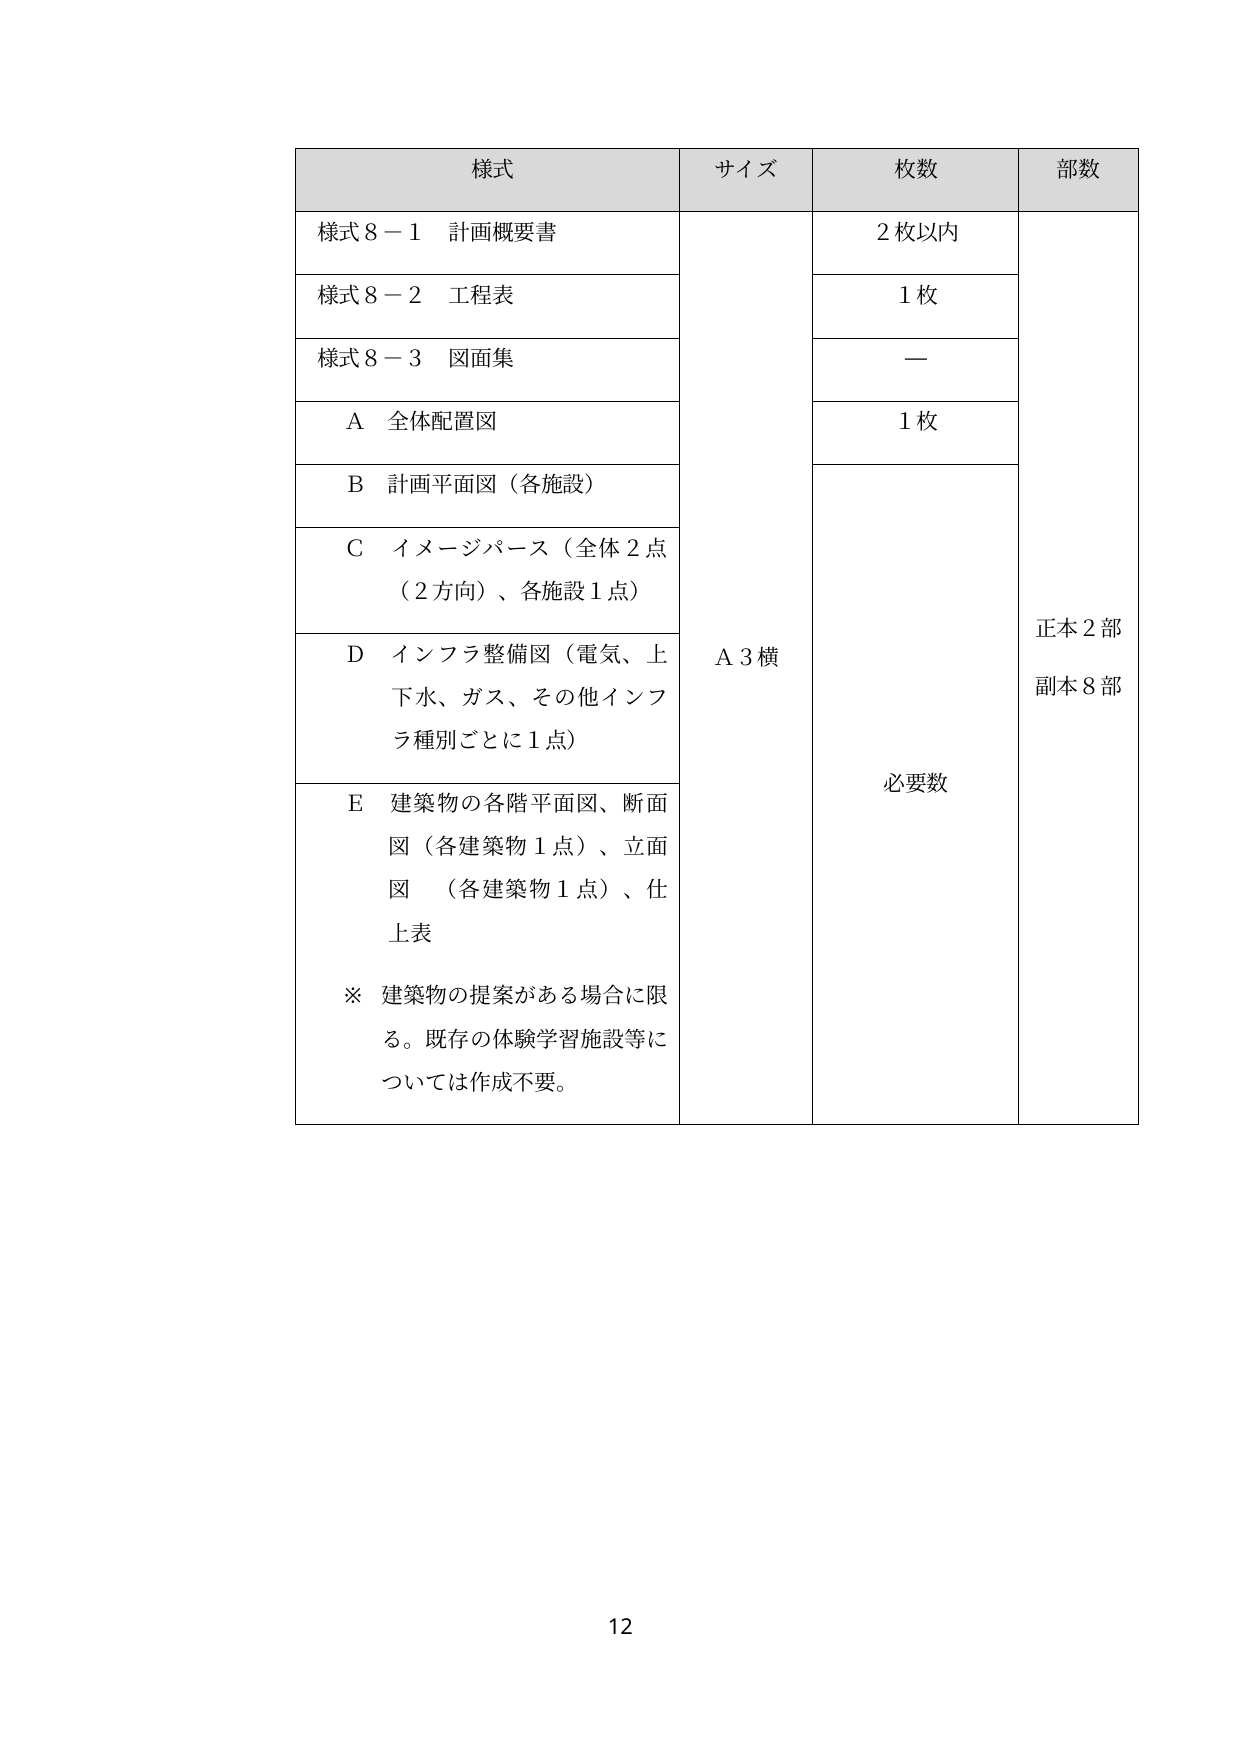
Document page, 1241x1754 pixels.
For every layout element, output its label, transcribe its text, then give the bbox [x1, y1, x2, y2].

table_header 枚数 [813, 149, 1018, 211]
table_cell Ａ 全体配置図 [296, 402, 679, 464]
table_cell 様式８－１ 計画概要書 [296, 212, 679, 274]
table_cell 様式８－３ 図面集 [296, 339, 679, 401]
table_header 部数 [1019, 149, 1138, 211]
table_cell Ａ３横 [680, 212, 812, 1124]
table_cell 正本２部 副本８部 [1019, 212, 1138, 1124]
table_cell １枚 [813, 275, 1018, 337]
table_header サイズ [680, 149, 812, 211]
table_cell Ｂ 計画平面図（各施設） [296, 465, 679, 527]
table_cell １枚 [813, 402, 1018, 464]
table_cell ― [813, 339, 1018, 401]
table_cell 必要数 [813, 465, 1018, 1124]
table_cell 様式８－２ 工程表 [296, 275, 679, 337]
table_cell Ｃ イメージパース（全体２点（２方向）、各施設１点） [296, 528, 679, 633]
table_cell Ｄ インフラ整備図（電気、上下水、ガス、その他インフラ種別ごとに１点） [296, 634, 679, 782]
table_header 様式 [296, 149, 679, 211]
table_cell Ｅ 建築物の各階平面図、断面図（各建築物１点）、立面図 （各建築物１点）、仕上表 建築物の提案がある場合に限る。既存の体験学習施設等については作成不要。 [296, 784, 679, 1124]
table_cell ２枚以内 [813, 212, 1018, 274]
